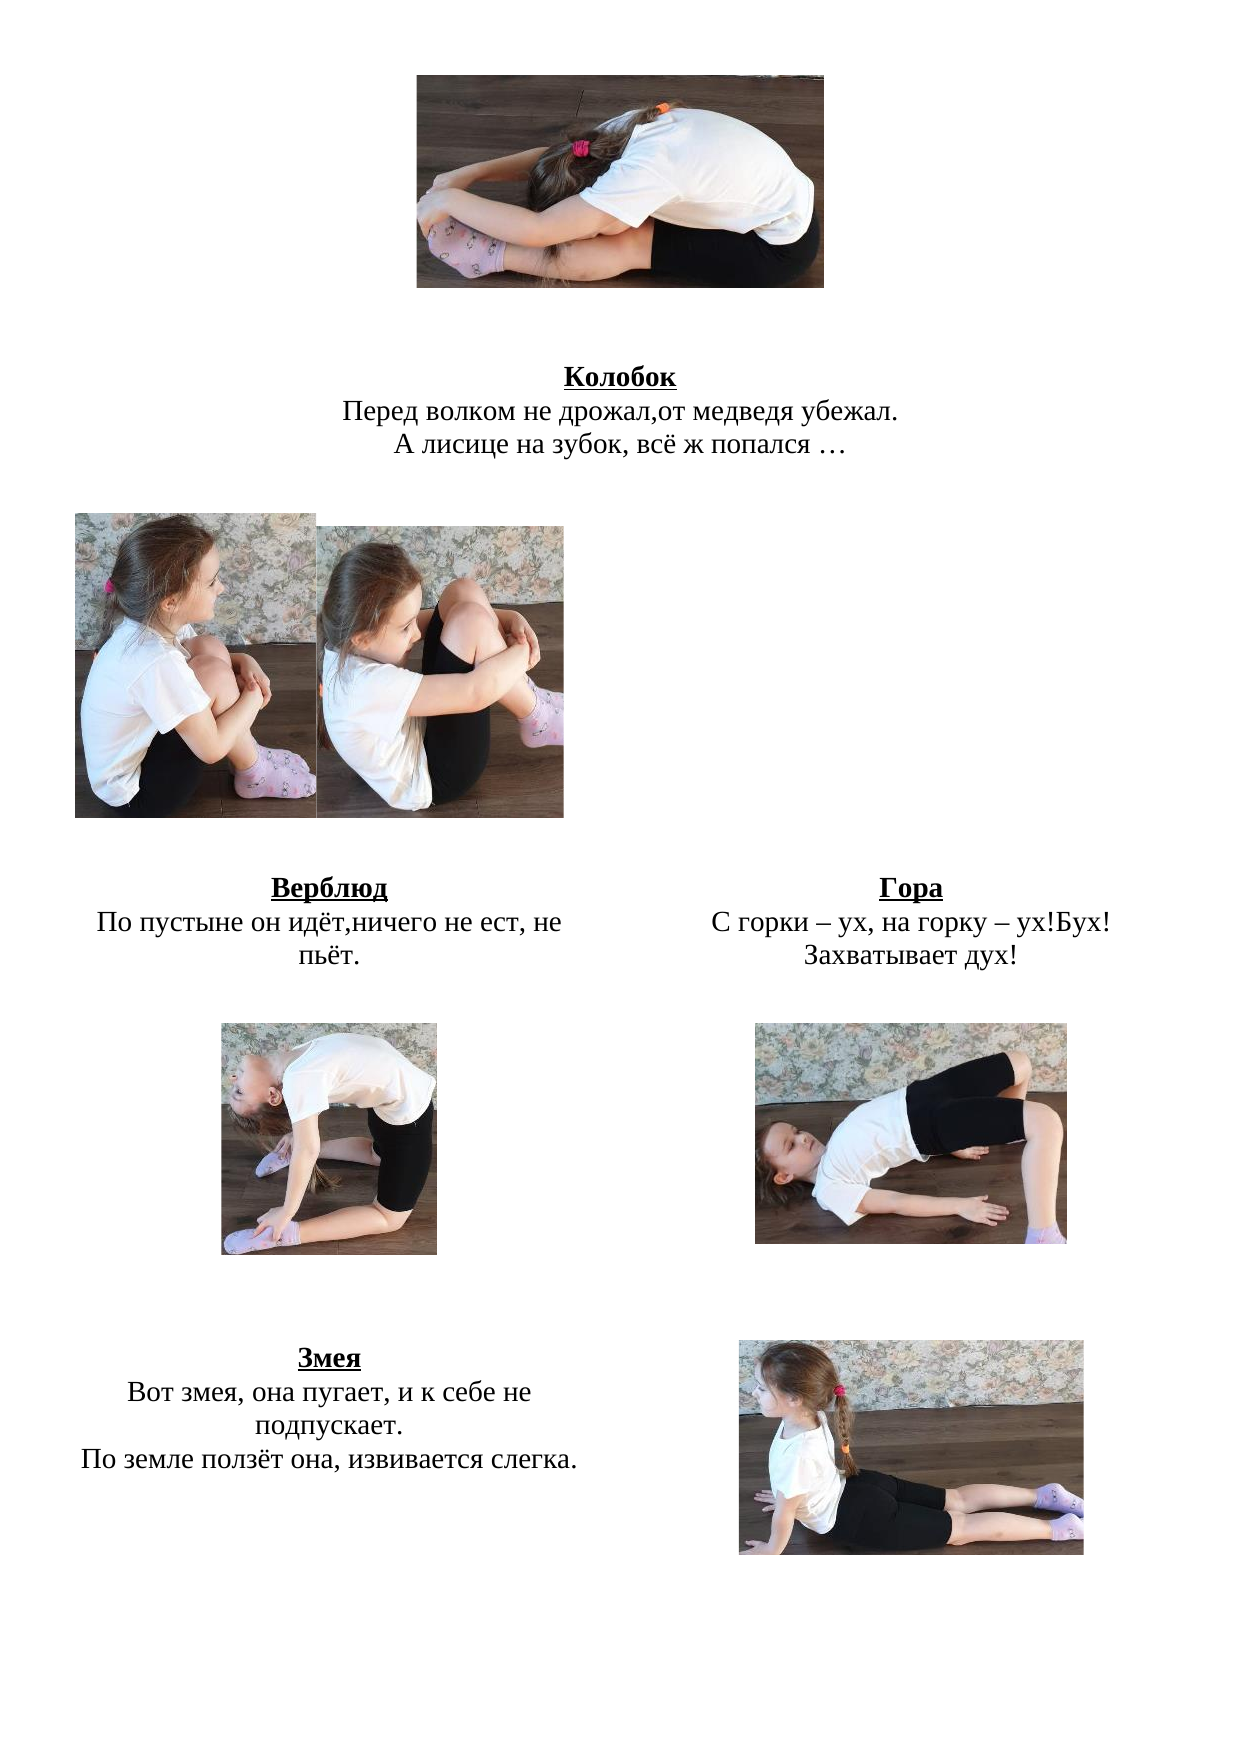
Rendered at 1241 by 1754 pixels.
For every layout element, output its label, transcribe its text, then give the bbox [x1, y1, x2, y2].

picture [416, 75, 824, 288]
text С горки – ух, на горку – ух!Бух! Захватывает дух! [657, 904, 1165, 971]
text По пустыне он идёт,ничего не ест, не пьёт. [75, 904, 583, 971]
text Перед волком не дрожал,от медведя убежал. [75, 393, 1165, 427]
picture [755, 1023, 1067, 1244]
text Гора [657, 870, 1165, 904]
text Змея [75, 1340, 583, 1374]
text По земле ползёт она, извивается слегка. [75, 1441, 583, 1474]
picture [75, 513, 564, 818]
text Вот змея, она пугает, и к себе не подпускает. [75, 1374, 583, 1441]
picture [221, 1023, 437, 1255]
text А лисице на зубок, всё ж попался … [75, 427, 1165, 460]
picture [738, 1340, 1084, 1555]
text Колобок [75, 359, 1165, 393]
text Верблюд [75, 870, 583, 904]
